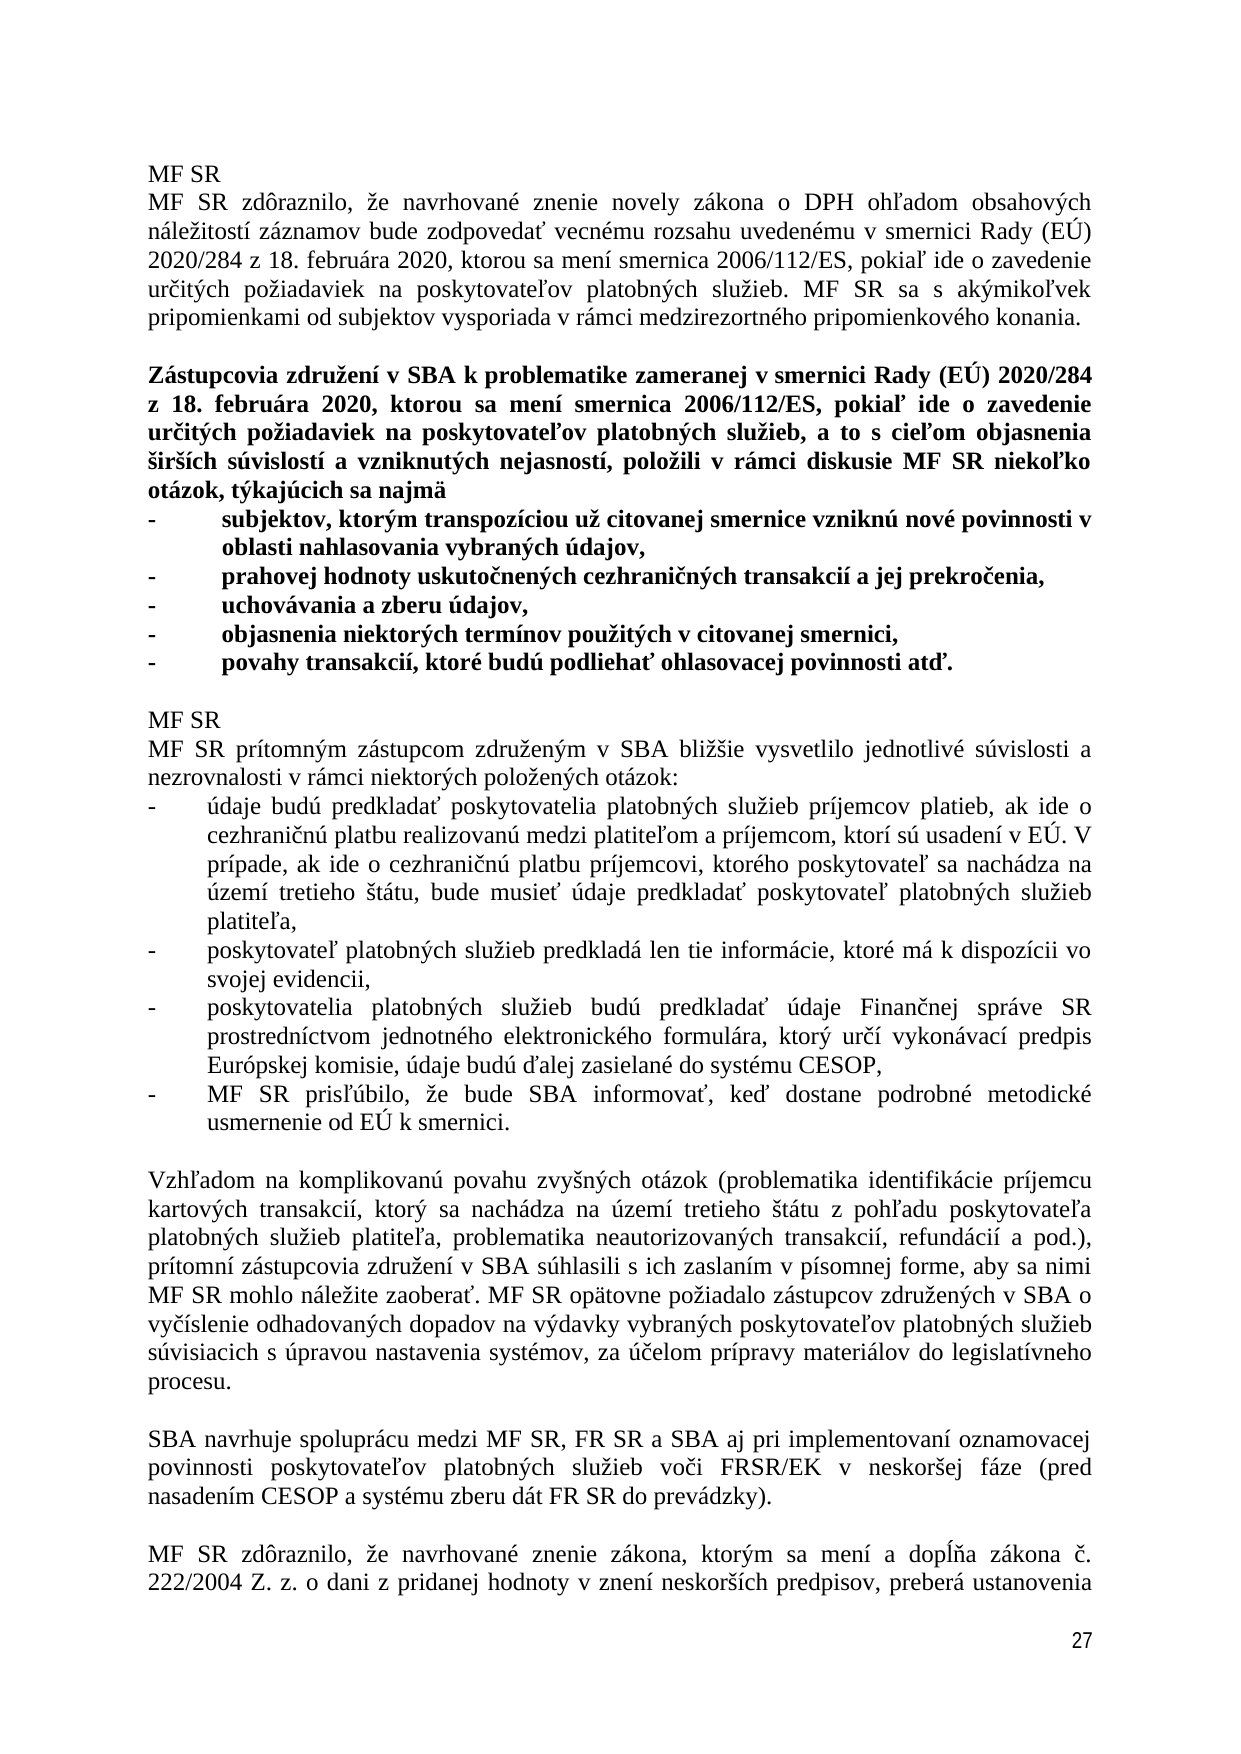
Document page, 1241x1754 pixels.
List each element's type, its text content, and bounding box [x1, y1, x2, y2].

text MF SR [148, 705, 1092, 734]
text - uchovávania a zberu údajov, [148, 590, 1092, 619]
text MF SR [148, 159, 1092, 187]
text Vzhľadom na komplikovanú povahu zvyšných otázok (problematika identifikácie príjemcu kartových transakcií, ktorý sa nachádza na území tretieho štátu z pohľadu poskytovateľa platobných služieb platiteľa, problematika neautorizovaných transakcií, refundácií a pod.), prítomní zástupcovia združení v SBA súhlasili s ich zaslaním v písomnej forme, aby sa nimi MF SR mohlo náležite zaoberať. MF SR opätovne požiadalo zástupcov združených v SBA o vyčíslenie odhadovaných dopadov na výdavky vybraných poskytovateľov platobných služieb súvisiacich s úpravou nastavenia systémov, za účelom prípravy materiálov do legislatívneho procesu. [148, 1165, 1092, 1395]
text - poskytovateľ platobných služieb predkladá len tie informácie, ktoré má k dispozícii vo svojej evidencii, [148, 935, 1092, 992]
text SBA navrhuje spoluprácu medzi MF SR, FR SR a SBA aj pri implementovaní oznamovacej povinnosti poskytovateľov platobných služieb voči FRSR/EK v neskoršej fáze (pred nasadením CESOP a systému zberu dát FR SR do prevádzky). [148, 1424, 1092, 1510]
text Zástupcovia združení v SBA k problematike zameranej v smernici Rady (EÚ) 2020/284 z 18. februára 2020, ktorou sa mení smernica 2006/112/ES, pokiaľ ide o zavedenie určitých požiadaviek na poskytovateľov platobných služieb, a to s cieľom objasnenia širších súvislostí a vzniknutých nejasností, položili v rámci diskusie MF SR niekoľko otázok, týkajúcich sa najmä [148, 360, 1092, 504]
text - subjektov, ktorým transpozíciou už citovanej smernice vzniknú nové povinnosti v oblasti nahlasovania vybraných údajov, [148, 504, 1092, 561]
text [148, 1539, 1092, 1596]
text - MF SR prisľúbilo, že bude SBA informovať, keď dostane podrobné metodické usmernenie od EÚ k smernici. [148, 1079, 1092, 1136]
text - poskytovatelia platobných služieb budú predkladať údaje Finančnej správe SR prostredníctvom jednotného elektronického formulára, ktorý určí vykonávací predpis Európskej komisie, údaje budú ďalej zasielané do systému CESOP, [148, 992, 1092, 1079]
text - povahy transakcií, ktoré budú podliehať ohlasovacej povinnosti atď. [148, 647, 1092, 676]
text - prahovej hodnoty uskutočnených cezhraničných transakcií a jej prekročenia, [148, 561, 1092, 590]
text - údaje budú predkladať poskytovatelia platobných služieb príjemcov platieb, ak ide o cezhraničnú platbu realizovanú medzi platiteľom a príjemcom, ktorí sú usadení v EÚ. V prípade, ak ide o cezhraničnú platbu príjemcovi, ktorého poskytovateľ sa nachádza na území tretieho štátu, bude musieť údaje predkladať poskytovateľ platobných služieb platiteľa, [148, 791, 1092, 935]
text MF SR zdôraznilo, že navrhované znenie novely zákona o DPH ohľadom obsahových náležitostí záznamov bude zodpovedať vecnému rozsahu uvedenému v smernici Rady (EÚ) 2020/284 z 18. februára 2020, ktorou sa mení smernica 2006/112/ES, pokiaľ ide o zavedenie určitých požiadaviek na poskytovateľov platobných služieb. MF SR sa s akýmikoľvek pripomienkami od subjektov vysporiada v rámci medzirezortného pripomienkového konania. [148, 187, 1092, 331]
text - objasnenia niektorých termínov použitých v citovanej smernici, [148, 619, 1092, 647]
text MF SR prítomným zástupcom združeným v SBA bližšie vysvetlilo jednotlivé súvislosti a nezrovnalosti v rámci niektorých položených otázok: [148, 734, 1092, 791]
